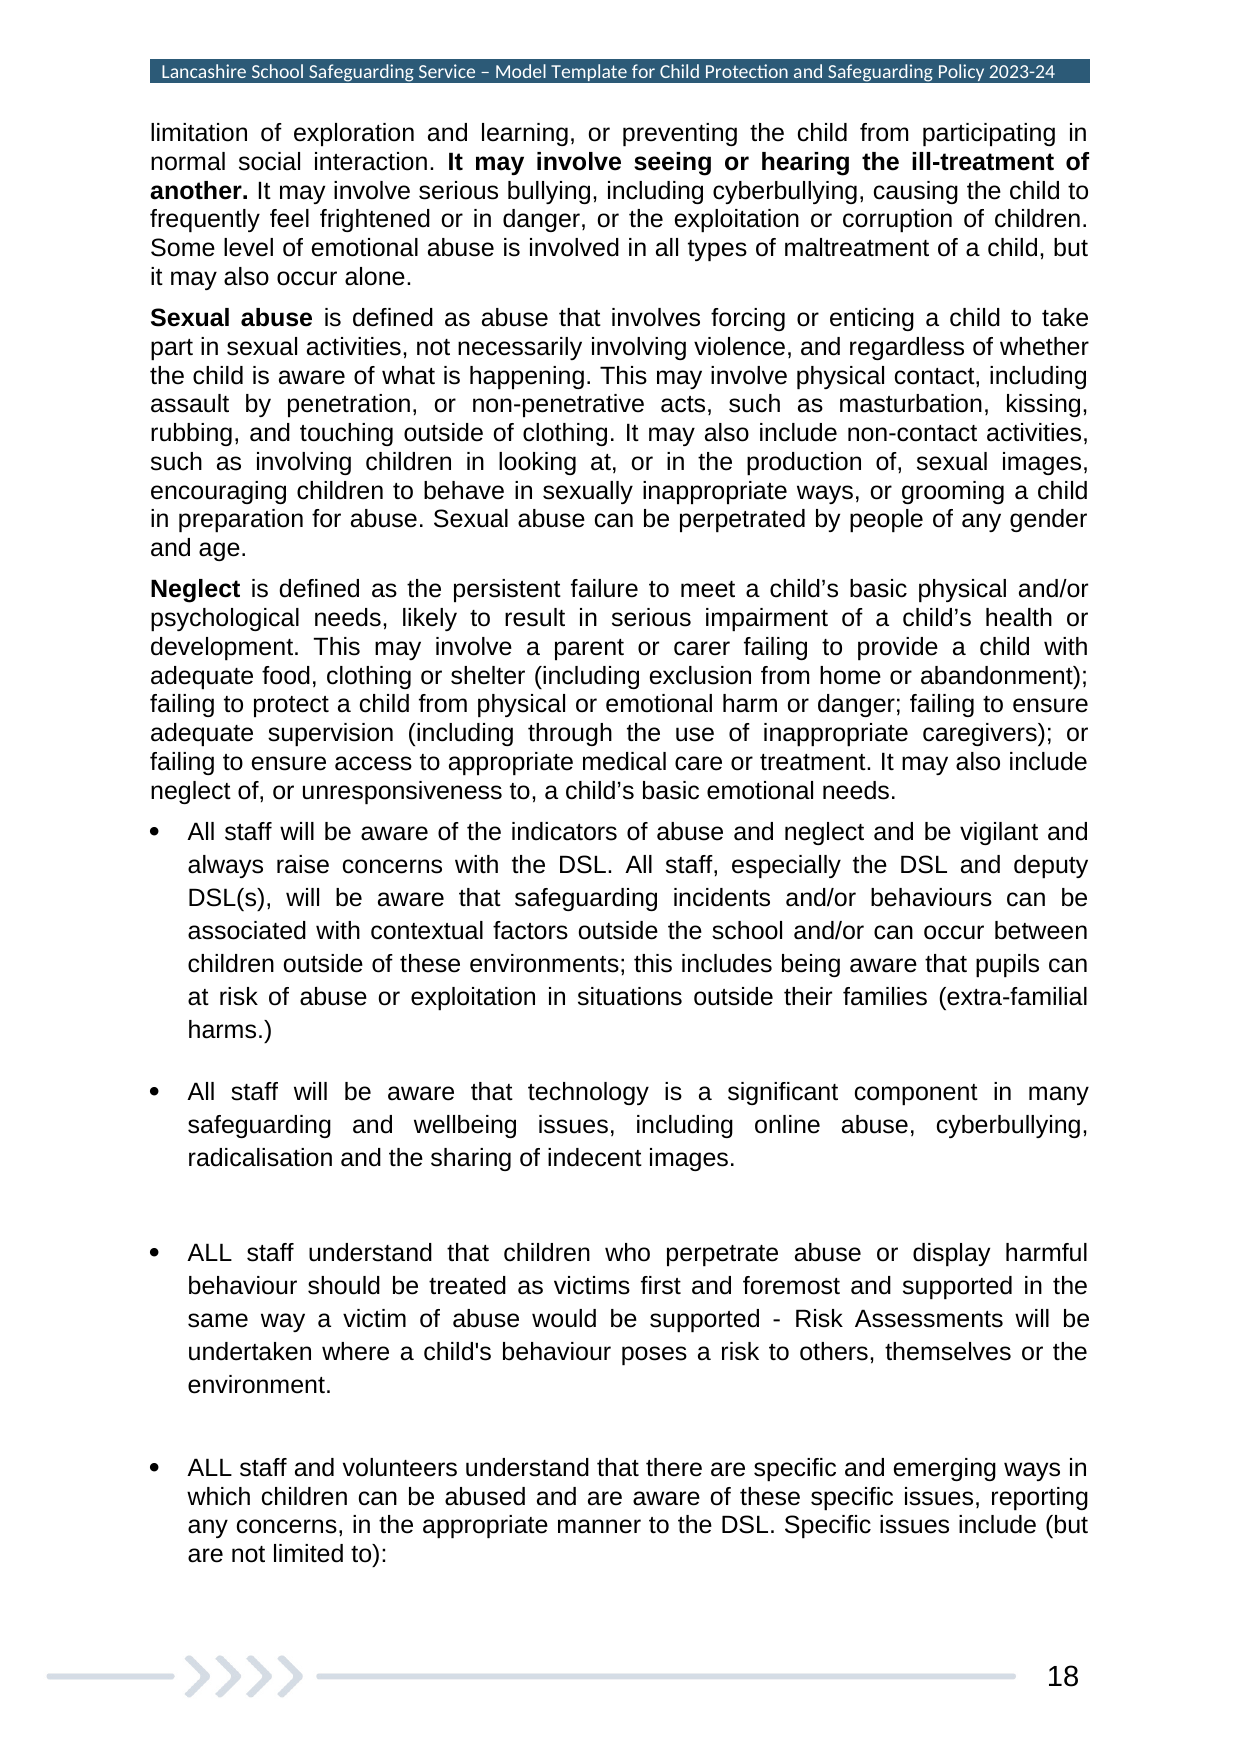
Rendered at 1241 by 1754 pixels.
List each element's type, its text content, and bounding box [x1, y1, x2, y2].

text Neglect is defined as the persistent failure to meet a child’s basic physical and/or psychological needs, likely to result in serious impairment of a child’s health or development. This may involve a parent or carer failing to provide a child with adequate food, clothing or shelter (including exclusion from home or abandonment); failing to protect a child from physical or emotional harm or danger; failing to ensure adequate supervision (including through the use of inappropriate caregivers); or failing to ensure access to appropriate medical care or treatment. It may also include neglect of, or unresponsiveness to, a child’s basic emotional needs. [150, 574, 1090, 804]
list ALL staff and volunteers understand that there are specific and emerging ways in which children can be abused and are aware of these specific issues, reporting any concerns, in the appropriate manner to the DSL. Specific issues include (but are not limited to): [150, 1453, 1090, 1568]
text Sexual abuse is defined as abuse that involves forcing or enticing a child to take part in sexual activities, not necessarily involving violence, and regardless of whether the child is aware of what is happening. This may involve physical contact, including assault by penetration, or non-penetrative acts, such as masturbation, kissing, rubbing, and touching outside of clothing. It may also include non-contact activities, such as involving children in looking at, or in the production of, sexual images, encouraging children to behave in sexually inappropriate ways, or grooming a child in preparation for abuse. Sexual abuse can be perpetrated by people of any gender and age. [150, 303, 1090, 562]
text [150, 118, 1090, 291]
list All staff will be aware of the indicators of abuse and neglect and be vigilant and always raise concerns with the DSL. All staff, especially the DSL and deputy DSL(s), will be aware that safeguarding incidents and/or behaviours can be associated with contextual factors outside the school and/or can occur between children outside of these environments; this includes being aware that pupils can at risk of abuse or exploitation in situations outside their families (extra-familial harms.) [150, 817, 1090, 1044]
list ALL staff understand that children who perpetrate abuse or display harmful behaviour should be treated as victims first and foremost and supported in the same way a victim of abuse would be supported - Risk Assessments will be undertaken where a child's behaviour poses a risk to others, themselves or the environment. [150, 1238, 1090, 1399]
picture [0, 1646, 1240, 1753]
list All staff will be aware that technology is a significant component in many safeguarding and wellbeing issues, including online abuse, cyberbullying, radicalisation and the sharing of indecent images. [150, 1077, 1090, 1172]
